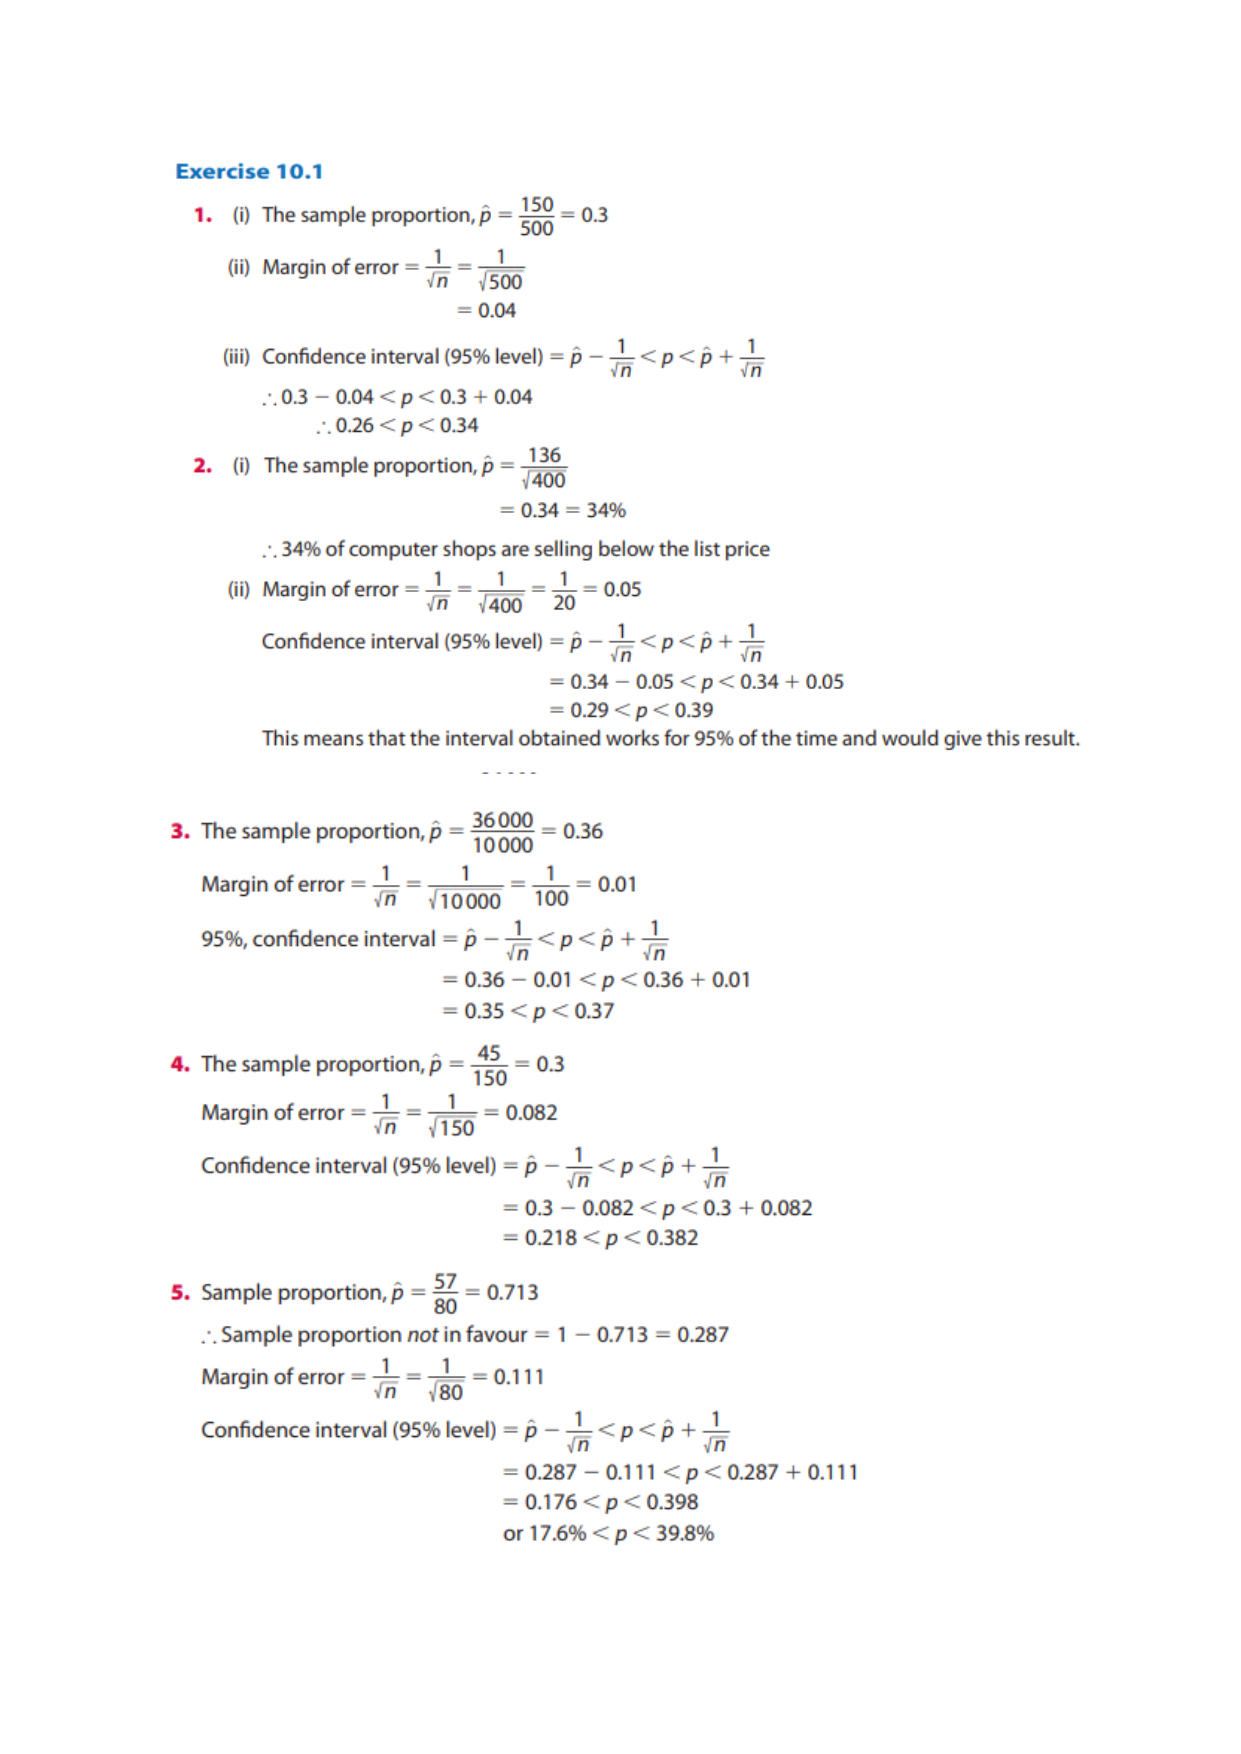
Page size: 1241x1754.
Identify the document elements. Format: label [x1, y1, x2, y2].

picture [150, 150, 1091, 774]
picture [150, 798, 893, 1583]
